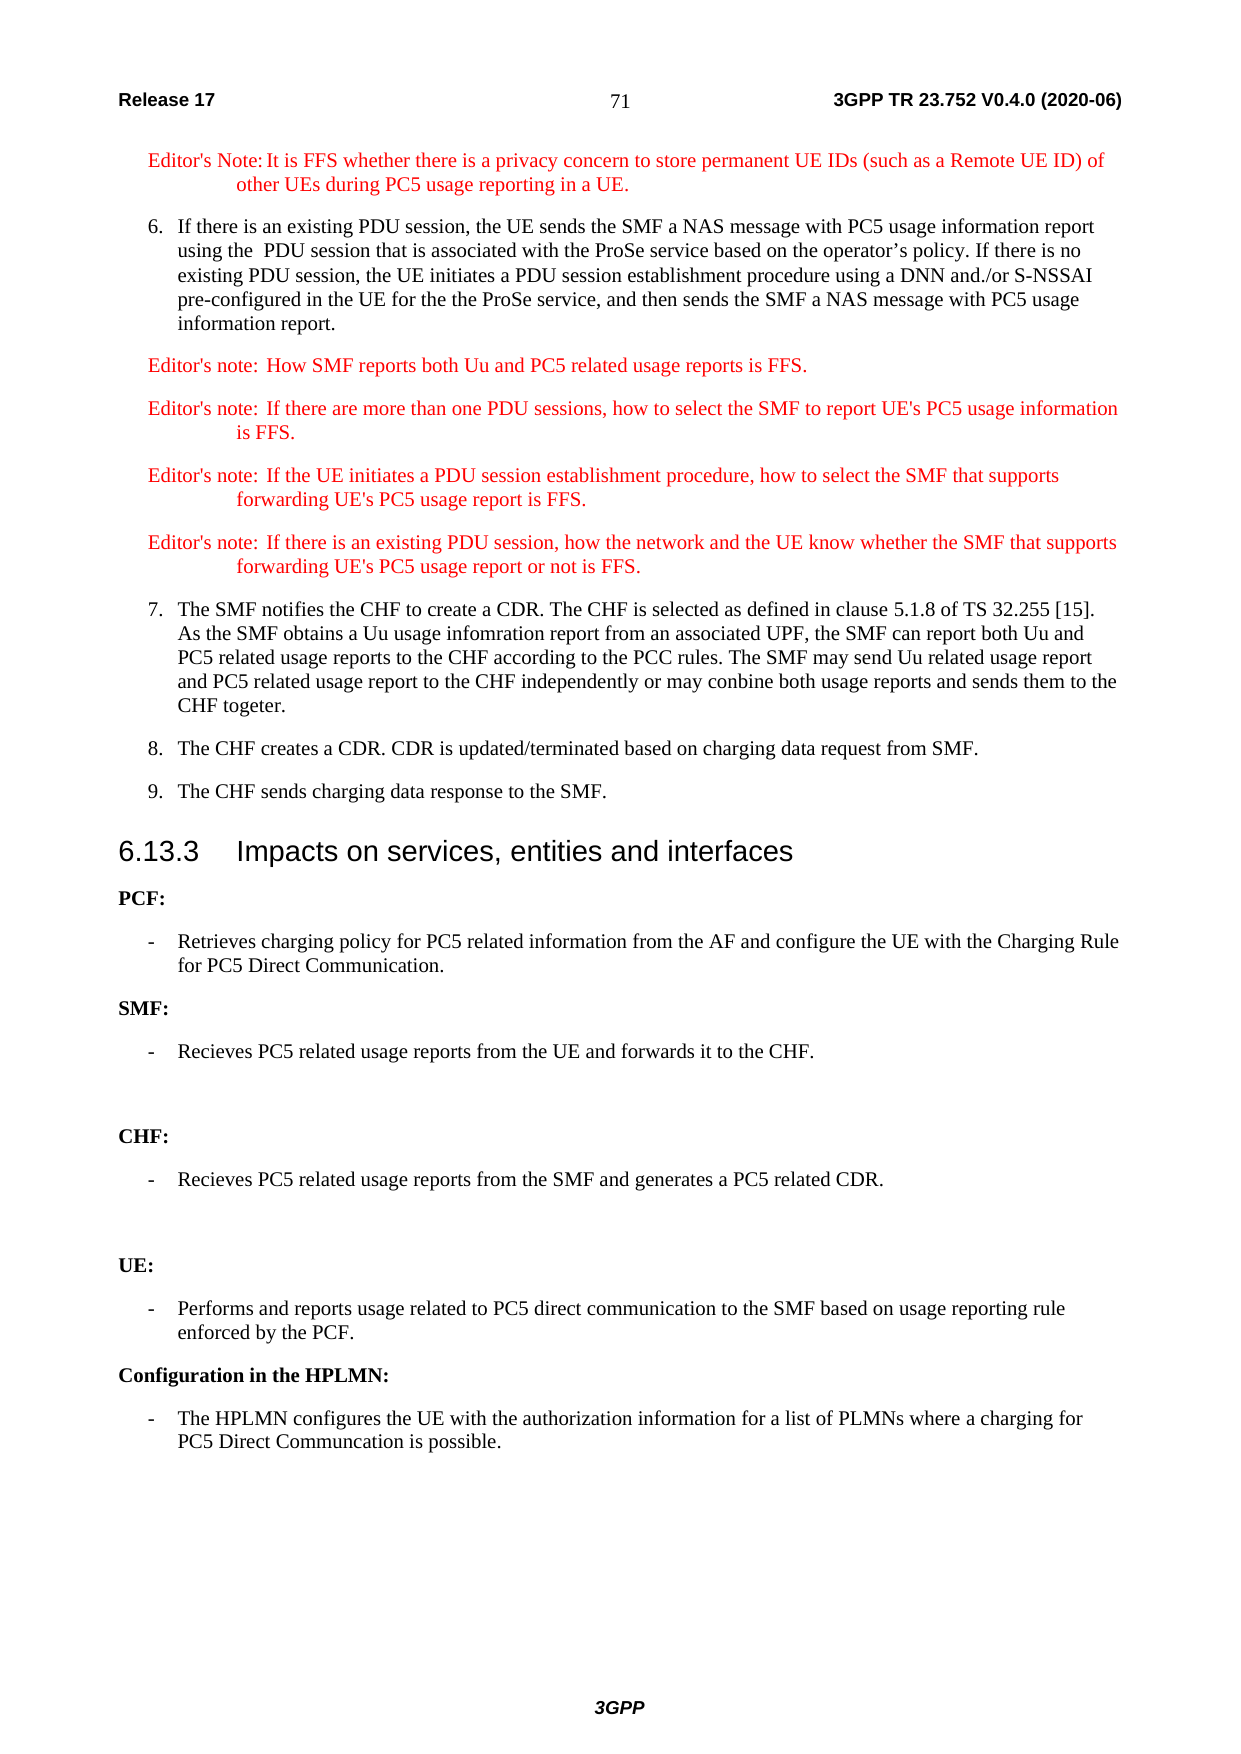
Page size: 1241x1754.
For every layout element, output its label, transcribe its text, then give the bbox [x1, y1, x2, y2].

text 8. The CHF creates a CDR. [148, 736, 1122, 760]
subtitle 6.13.3 Impacts on services, entities and interfaces [118, 834, 1122, 868]
text 9. The CHF sends charging data response to the SMF. [148, 779, 1122, 803]
text 6. If there is an existing PDU session, the UE sends the SMF a NAS message with PC5 usage information report. If there is no existing PDU session, the UE initiates a PDU session establishment procedure, and then sends the SMF a NAS message with PC5 usage information report. [148, 214, 1122, 335]
text - Retrieves charging policy for PC5 related information from the AF and configure the UE with the Charging Rule for PC5 Direct Communication. [148, 929, 1122, 977]
text 7. The SMF notifies the CHF to create a CDR. The CHF is selected as defined in clause 5.1.8 of TS 32.255 [15]. [148, 597, 1122, 717]
text UE: [118, 1253, 1122, 1277]
text PCF: [118, 886, 1122, 910]
text - Performs and reports usage related to PC5 direct communication based on usage reporting rule enforced by the PCF. [148, 1296, 1122, 1344]
